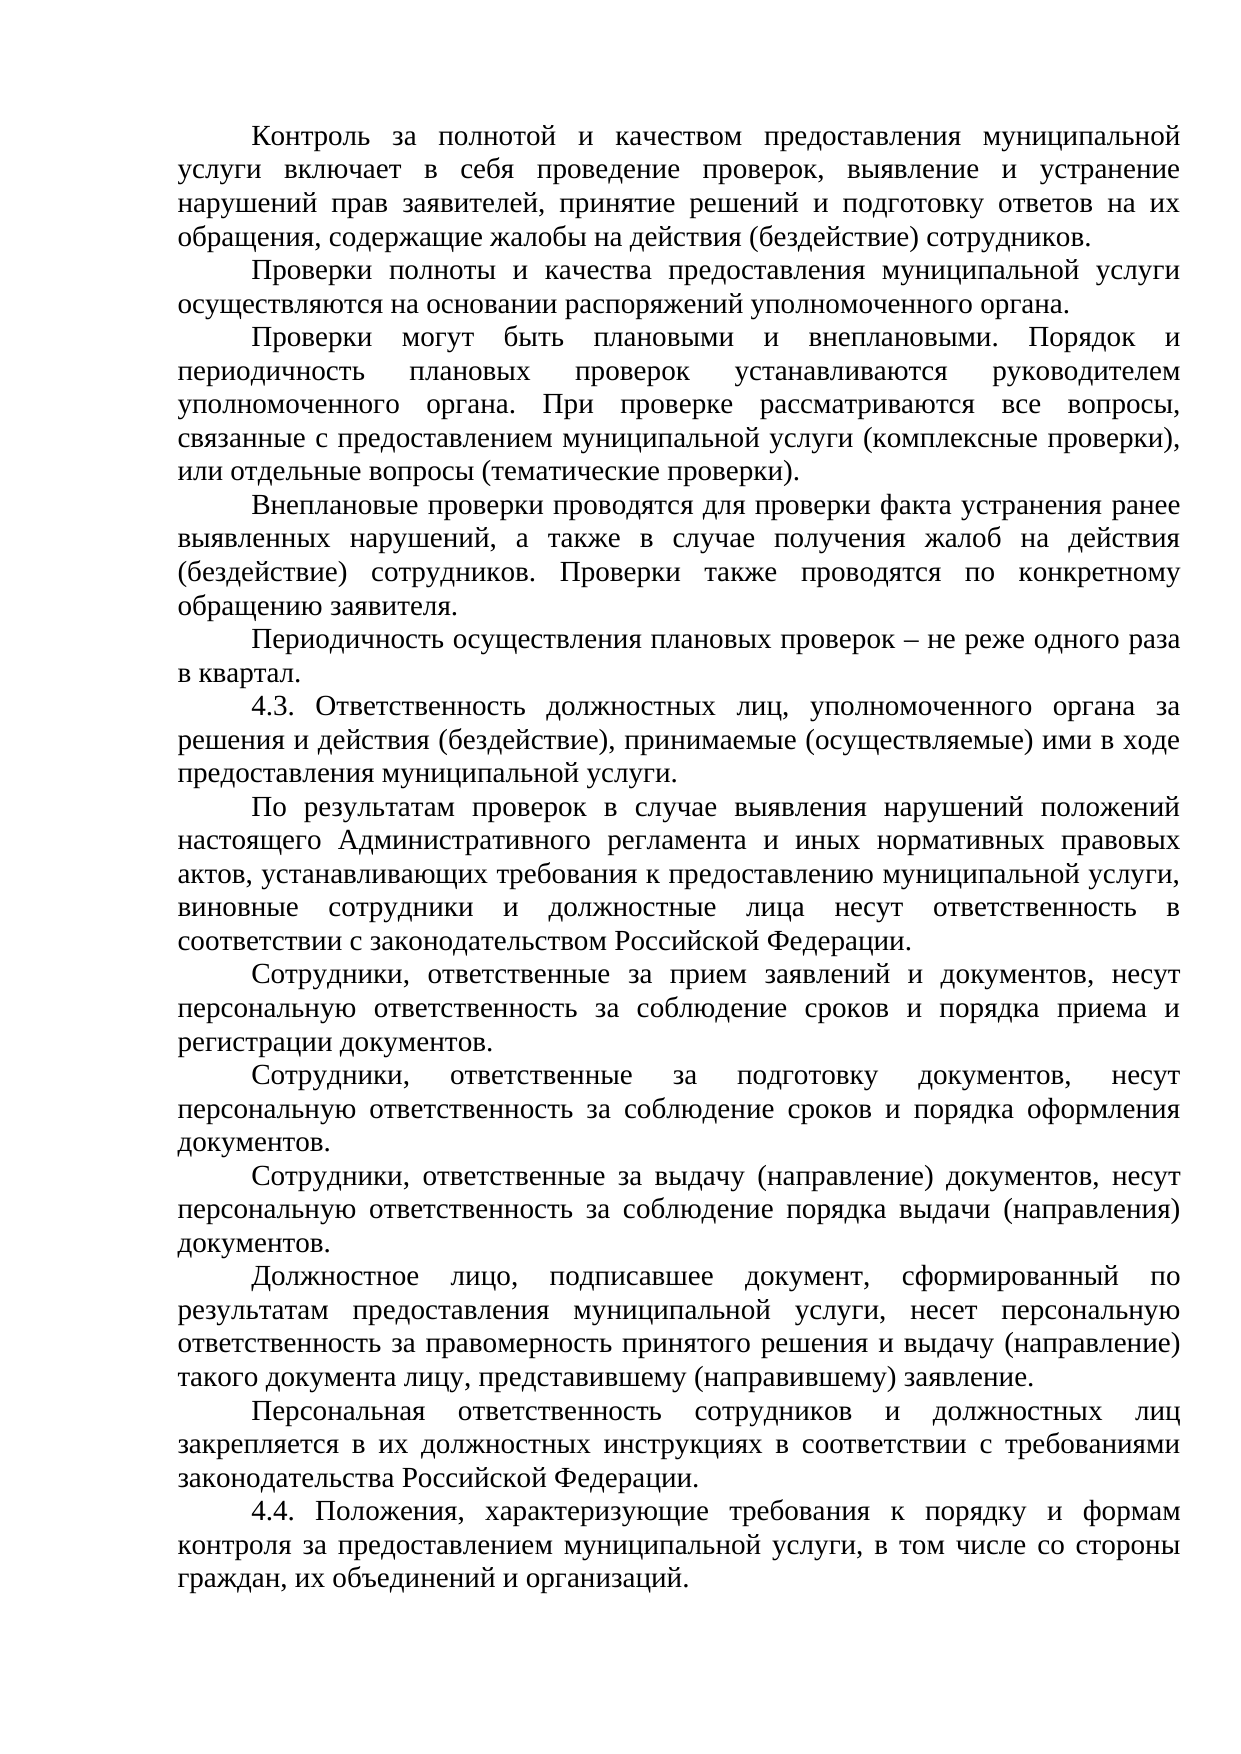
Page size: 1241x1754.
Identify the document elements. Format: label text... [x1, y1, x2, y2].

text Проверки могут быть плановыми и внеплановыми. Порядок и периодичность плановых проверок устанавливаются руководителем уполномоченного органа. При проверке рассматриваются все вопросы, связанные с предоставлением муниципальной услуги (комплексные проверки), или отдельные вопросы (тематические проверки). [177, 319, 1181, 487]
text 4.4. Положения, характеризующие требования к порядку и формам контроля за предоставлением муниципальной услуги, в том числе со стороны граждан, их объединений и организаций. [177, 1493, 1181, 1594]
text Сотрудники, ответственные за прием заявлений и документов, несут персональную ответственность за соблюдение сроков и порядка приема и регистрации документов. [177, 957, 1181, 1057]
text Периодичность осуществления плановых проверок – не реже одного раза в квартал. [177, 621, 1181, 688]
text По результатам проверок в случае выявления нарушений положений настоящего Административного регламента и иных нормативных правовых актов, устанавливающих требования к предоставлению муниципальной услуги, виновные сотрудники и должностные лица несут ответственность в соответствии с законодательством Российской Федерации. [177, 789, 1181, 957]
text Персональная ответственность сотрудников и должностных лиц закрепляется в их должностных инструкциях в соответствии с требованиями законодательства Российской Федерации. [177, 1393, 1181, 1493]
text Должностное лицо, подписавшее документ, сформированный по результатам предоставления муниципальной услуги, несет персональную ответственность за правомерность принятого решения и выдачу (направление) такого документа лицу, представившему (направившему) заявление. [177, 1258, 1181, 1393]
text 4.3. Ответственность должностных лиц, уполномоченного органа за решения и действия (бездействие), принимаемые (осуществляемые) ими в ходе предоставления муниципальной услуги. [177, 688, 1181, 789]
text Проверки полноты и качества предоставления муниципальной услуги осуществляются на основании распоряжений уполномоченного органа. [177, 252, 1181, 319]
text Сотрудники, ответственные за выдачу (направление) документов, несут персональную ответственность за соблюдение порядка выдачи (направления) документов. [177, 1158, 1181, 1258]
text Сотрудники, ответственные за подготовку документов, несут персональную ответственность за соблюдение сроков и порядка оформления документов. [177, 1057, 1181, 1158]
text Контроль за полнотой и качеством предоставления муниципальной услуги включает в себя проведение проверок, выявление и устранение нарушений прав заявителей, принятие решений и подготовку ответов на их обращения, содержащие жалобы на действия (бездействие) сотрудников. [177, 118, 1181, 252]
text Внеплановые проверки проводятся для проверки факта устранения ранее выявленных нарушений, а также в случае получения жалоб на действия (бездействие) сотрудников. Проверки также проводятся по конкретному обращению заявителя. [177, 487, 1181, 621]
